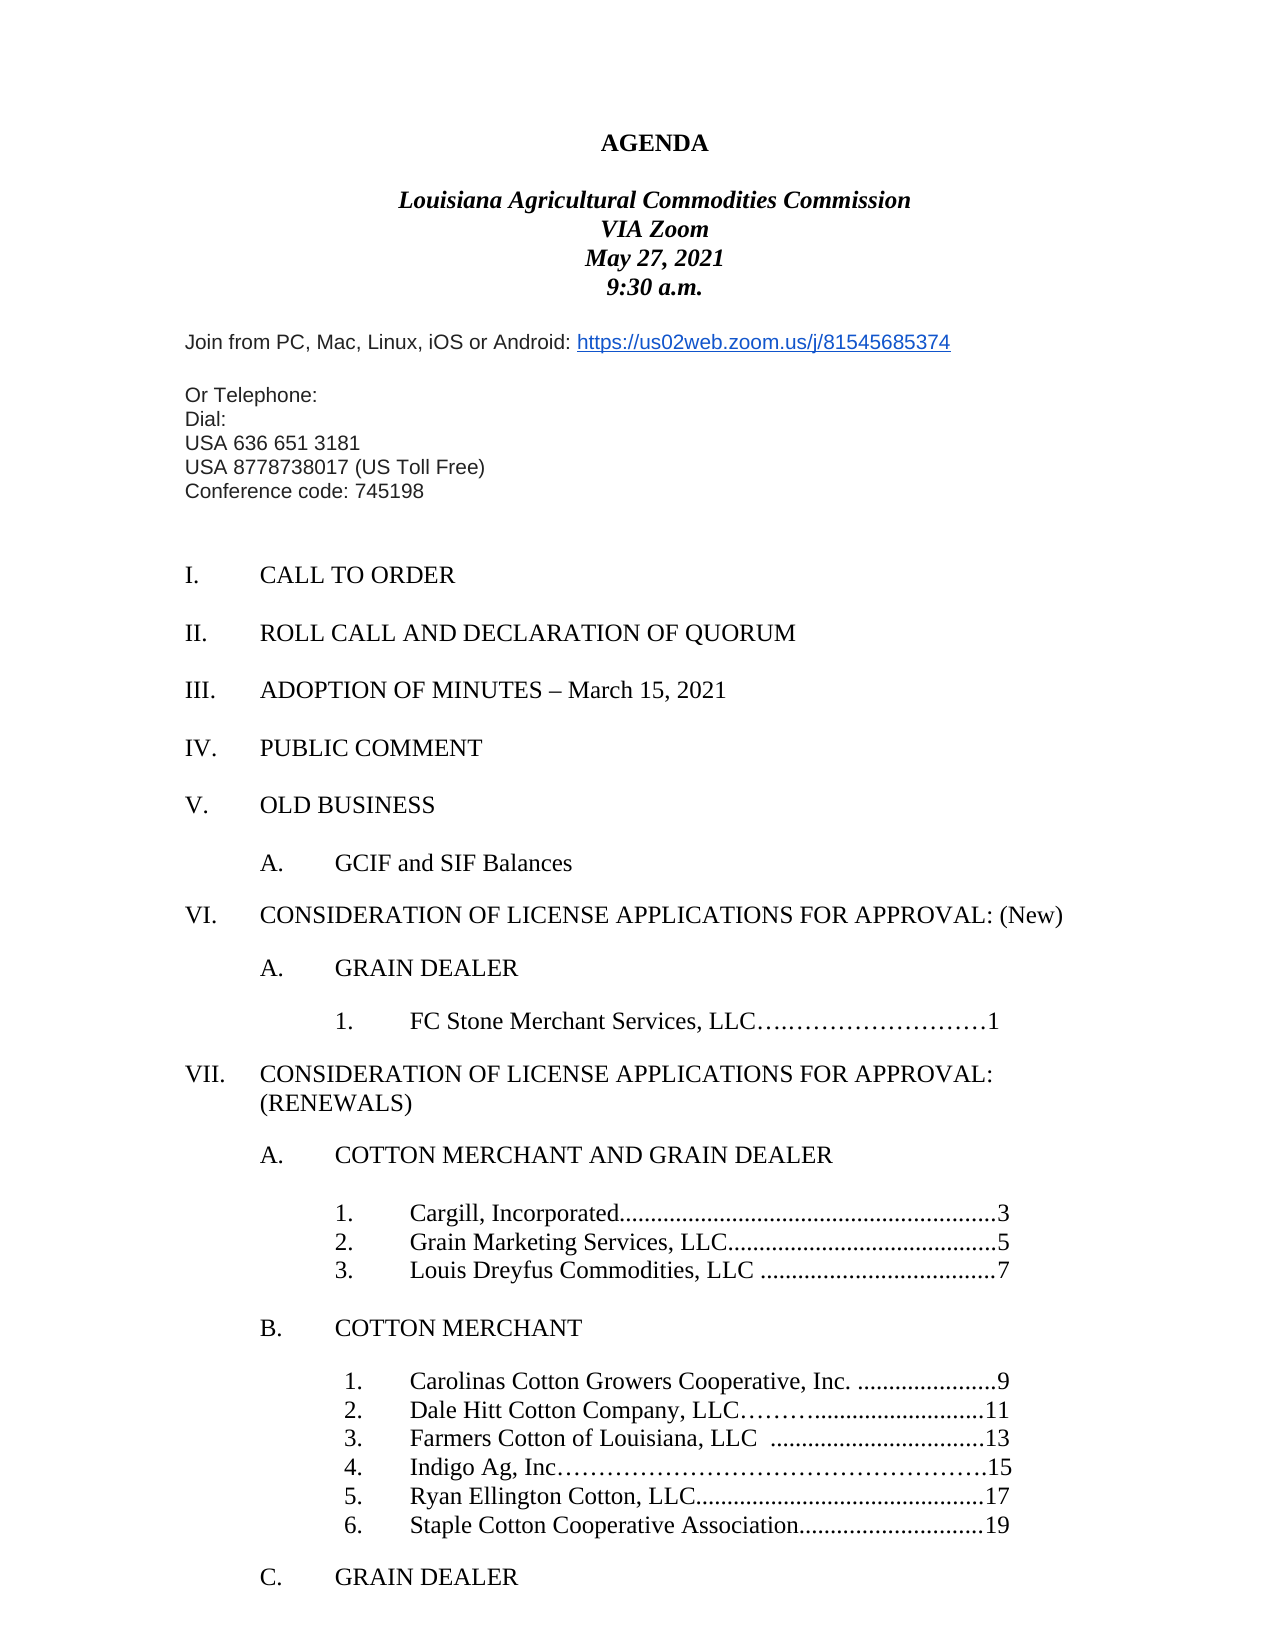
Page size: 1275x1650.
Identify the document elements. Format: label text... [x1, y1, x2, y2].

list VII. CONSIDERATION OF LICENSE APPLICATIONS FOR APPROVAL: [184, 1059, 1125, 1088]
list VI. CONSIDERATION OF LICENSE APPLICATIONS FOR APPROVAL: (New) [184, 901, 1125, 929]
list C. GRAIN DEALER [184, 1562, 1125, 1591]
list (RENEWALS) [184, 1088, 1125, 1117]
list 3. Louis Dreyfus Commodities, LLC 7 [184, 1256, 1125, 1284]
list V. OLD BUSINESS [184, 790, 1125, 819]
list 2. Grain Marketing Services, LLC 5 [184, 1227, 1125, 1256]
list A. GRAIN DEALER [184, 953, 1125, 982]
text 9:30 a.m. [184, 272, 1125, 300]
list Indigo Ag, Inc…………………………………………….15 [344, 1452, 1125, 1481]
list 1. Cargill, Incorporated 3 [184, 1198, 1125, 1227]
list A. COTTON MERCHANT AND GRAIN DEALER [184, 1141, 1125, 1169]
text Join from PC, Mac, Linux, iOS or Android: https://us02web.zoom.us/j/81545685374 [184, 329, 1125, 353]
text VIA Zoom [184, 214, 1125, 243]
list II. ROLL CALL AND DECLARATION OF QUORUM [184, 618, 1125, 647]
list Dale Hitt Cotton Company, LLC……….. 11 [344, 1395, 1125, 1423]
list Staple Cotton Cooperative Association 19 [344, 1510, 1125, 1538]
text Or Telephone: Dial: USA 636 651 3181 USA 8778738017 (US Toll Free) Conference code: 745198 [184, 383, 1125, 502]
list Ryan Ellington Cotton, LLC 17 [344, 1481, 1125, 1510]
list 1. FC Stone Merchant Services, LLC….……………………1 [184, 1006, 1125, 1035]
list III. ADOPTION OF MINUTES – March 15, 2021 [184, 675, 1125, 704]
list B. COTTON MERCHANT [184, 1313, 1125, 1342]
text AGENDA [184, 128, 1125, 157]
list IV. PUBLIC COMMENT [184, 733, 1125, 762]
list A. GCIF and SIF Balances [184, 848, 1125, 877]
text May 27, 2021 [184, 243, 1125, 272]
list Farmers Cotton of Louisiana, LLC .13 [344, 1423, 1125, 1452]
list Carolinas Cotton Growers Cooperative, Inc. 9 [344, 1366, 1125, 1395]
list I. CALL TO ORDER [184, 560, 1125, 589]
text Agricultural Commodities Commission [184, 185, 1125, 214]
